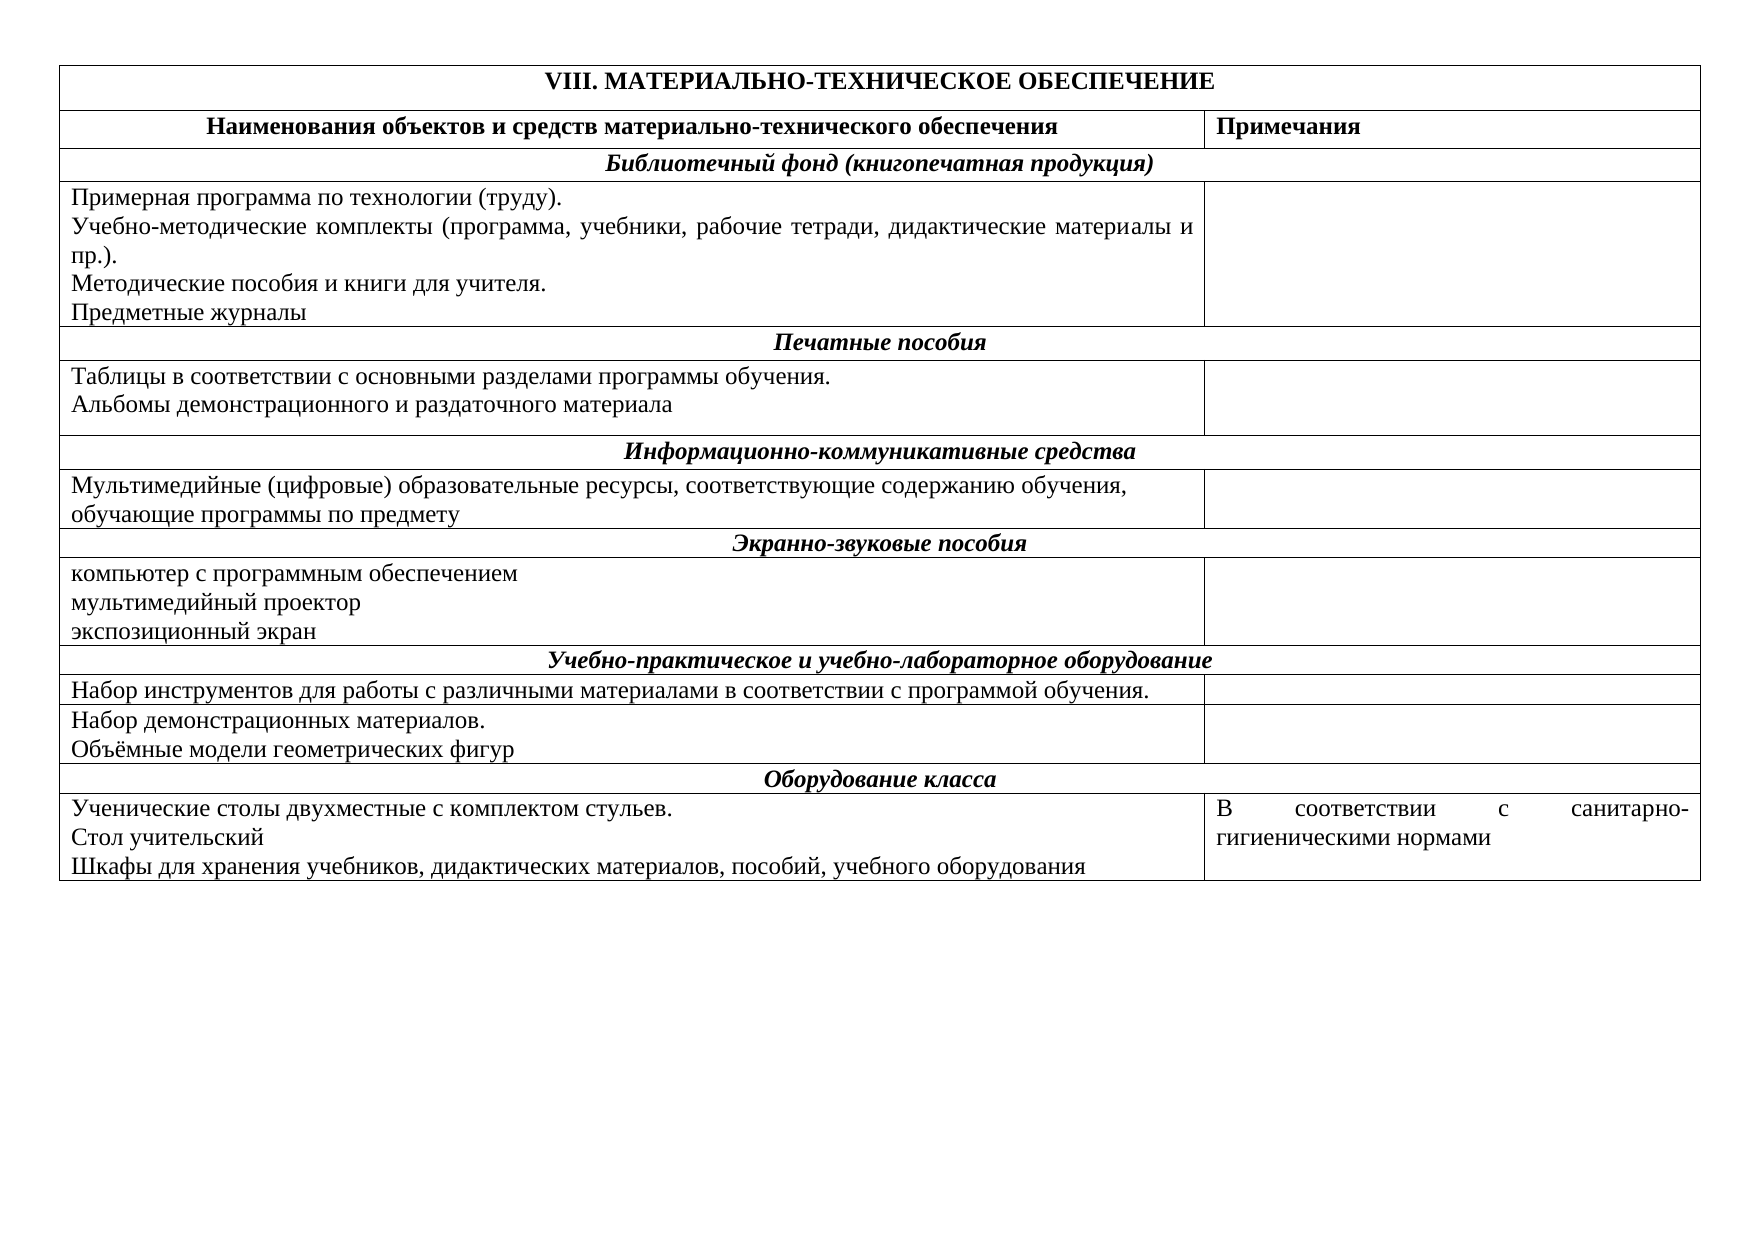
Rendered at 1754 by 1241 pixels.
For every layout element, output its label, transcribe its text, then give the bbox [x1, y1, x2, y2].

table_cell Примечания [1205, 111, 1700, 147]
table_cell Набор демонстрационных материалов. Объёмные модели геометрических фигур [60, 705, 1204, 763]
table_cell Библиотечный фонд (книгопечатная продукция) [60, 149, 1700, 181]
table_cell Ученические столы двухместные с комплектом стульев. Стол учительский Шкафы для хранения учебников, дидактических материалов, пособий, учебного оборудования [60, 794, 1204, 880]
table_cell Мультимедийные (цифровые) образовательные ресурсы, соответствующие содержанию обучения, обучающие программы по предмету [60, 470, 1204, 527]
table_cell В соответствии с санитарно-гигиеническими нормами [1205, 794, 1700, 880]
table_cell Информационно-коммуникативные средства [60, 436, 1700, 469]
table_cell [1205, 361, 1700, 435]
table_cell [1205, 705, 1700, 763]
table_cell Оборудование класса [60, 764, 1700, 792]
table_cell Экранно-звуковые пособия [60, 529, 1700, 557]
table_cell Учебно-практическое и учебно-лабораторное оборудование [60, 646, 1700, 674]
table_cell компьютер с программным обеспечением мультимедийный проектор экспозиционный экран [60, 558, 1204, 644]
table_cell Печатные пособия [60, 327, 1700, 360]
table_cell [1205, 182, 1700, 326]
table_header VIII. МАТЕРИАЛЬНО-ТЕХНИЧЕСКОЕ ОБЕСПЕЧЕНИЕ [60, 66, 1700, 110]
table_cell [1205, 470, 1700, 527]
table_cell [1205, 558, 1700, 644]
table_cell [1205, 675, 1700, 704]
table_cell Таблицы в соответствии с основными разделами программы обучения. Альбомы демонстрационного и раздаточного материала [60, 361, 1204, 435]
table_cell Наименования объектов и средств материально-технического обеспечения [60, 111, 1204, 147]
table_cell Набор инструментов для работы с различными материалами в соответствии с программой обучения. [60, 675, 1204, 704]
table_cell Примерная программа по технологии (труду). Учебно-методические комплекты (программа, учебники, рабочие тетради, дидактические материалы и пр.). Методические пособия и книги для учителя. Предметные журналы [60, 182, 1204, 326]
